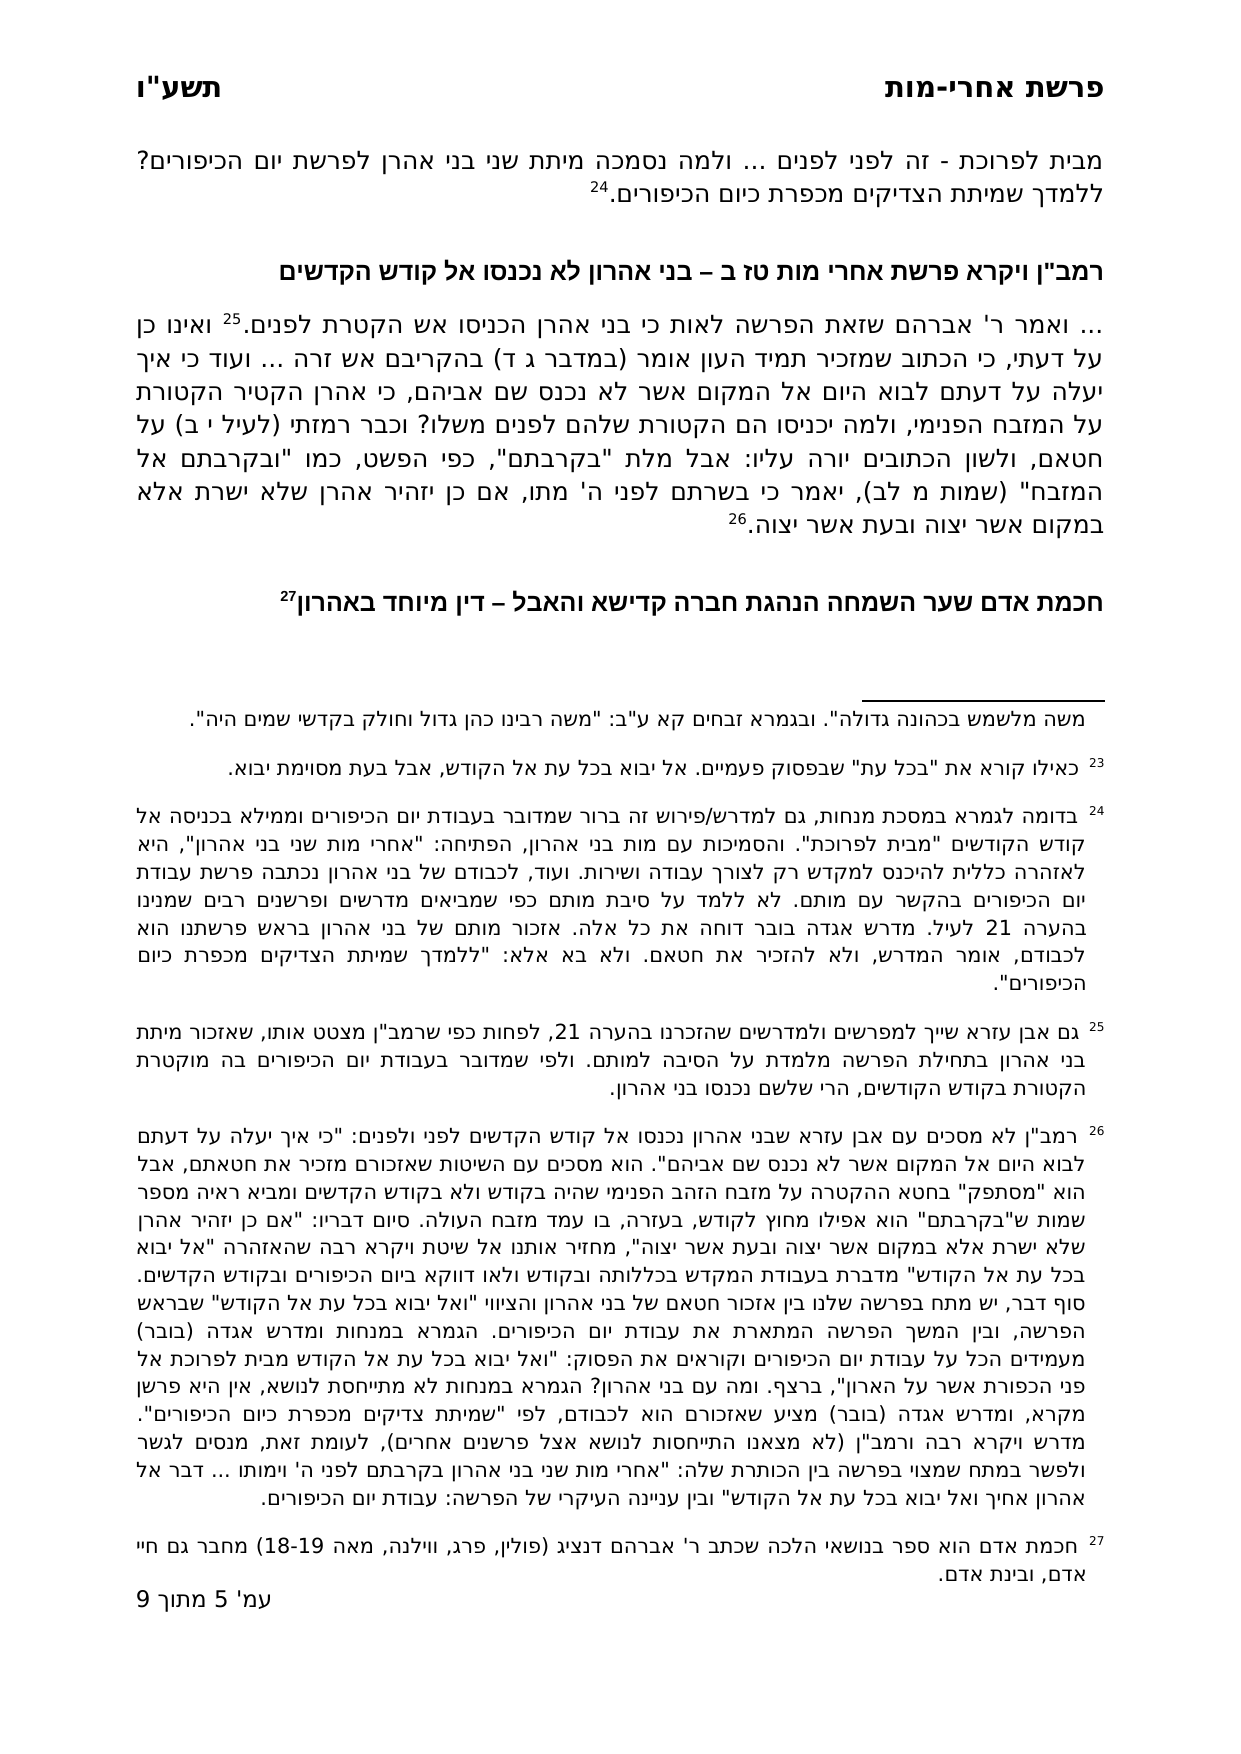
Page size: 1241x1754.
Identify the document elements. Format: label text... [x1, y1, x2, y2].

text מבית לפרוכת - זה לפני לפנים ... ולמה נסמכה מיתת שני בני אהרן לפרשת יום הכיפורים? ללמדך שמיתת הצדיקים מכפרת כיום הכיפורים. [136, 142, 1104, 208]
text רמב"ן ויקרא פרשת אחרי מות טז ב – בני אהרון לא נכנסו אל קודש הקדשים [136, 254, 1104, 286]
text ... ואמר ר' אברהם שזאת הפרשה לאות כי בני אהרן הכניסו אש הקטרת לפנים. ואינו כן על דעתי, כי הכתוב שמזכיר תמיד העון אומר (במדבר ג ד) בהקריבם אש זרה ... ועוד כי איך יעלה על דעתם לבוא היום אל המקום אשר לא נכנס שם אביהם, כי אהרן הקטיר הקטורת על המזבח הפנימי, ולמה יכניסו הם הקטורת שלהם לפנים משלו? וכבר רמזתי (לעיל י ב) על חטאם, ולשון הכתובים יורה עליו: אבל מלת "בקרבתם", כפי הפשט, כמו "ובקרבתם אל המזבח" (שמות מ לב), יאמר כי בשרתם לפני ה' מתו, אם כן יזהיר אהרן שלא ישרת אלא במקום אשר יצוה ובעת אשר יצוה. [136, 306, 1104, 540]
text חכמת אדם שער השמחה הנהגת חברה קדישא והאבל – דין מיוחד באהרון [136, 586, 1104, 617]
